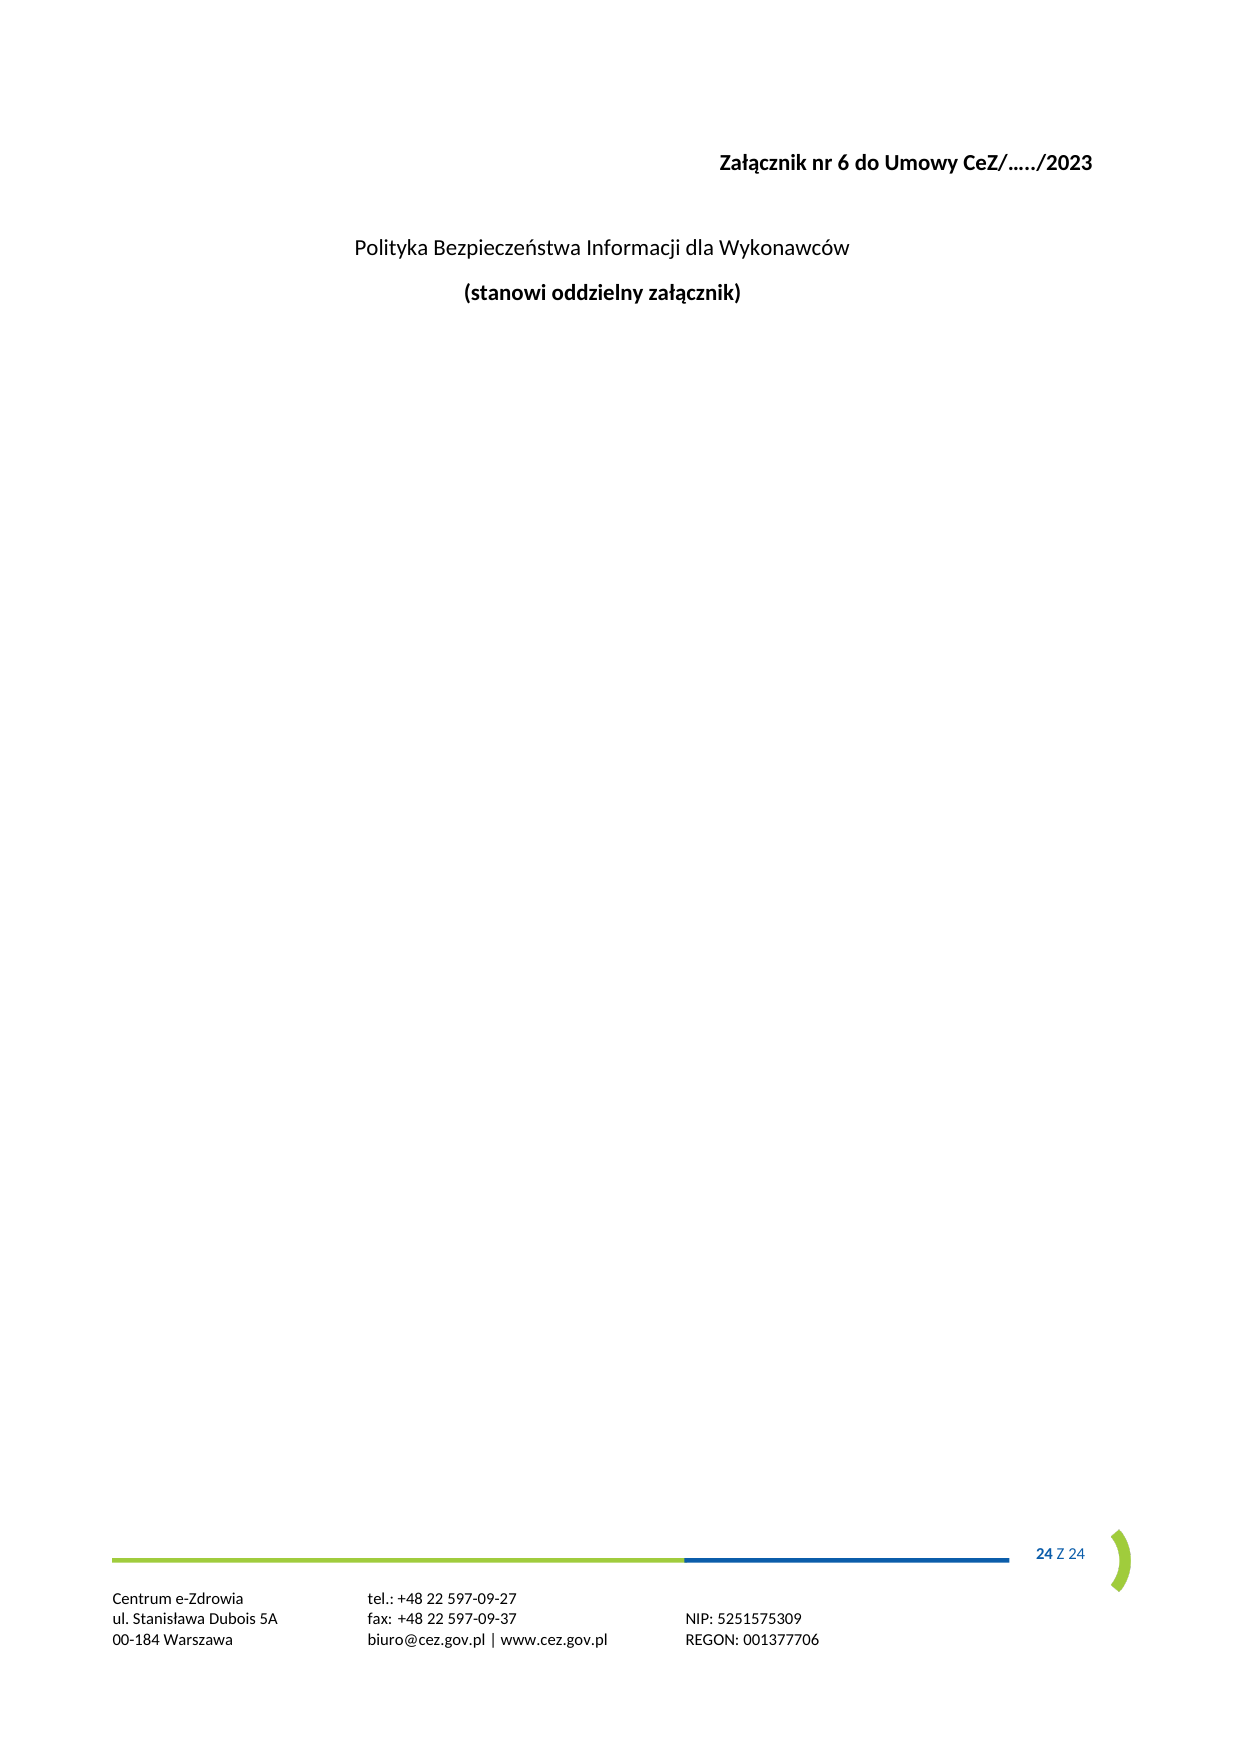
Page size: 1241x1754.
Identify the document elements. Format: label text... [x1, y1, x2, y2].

text Polityka Bezpieczeństwa Informacji dla Wykonawców [112, 233, 1092, 261]
text (stanowi oddzielny załącznik) [112, 278, 1092, 306]
text Załącznik nr 6 do Umowy CeZ/…../2023 [112, 148, 1092, 176]
picture [1110, 1529, 1131, 1592]
